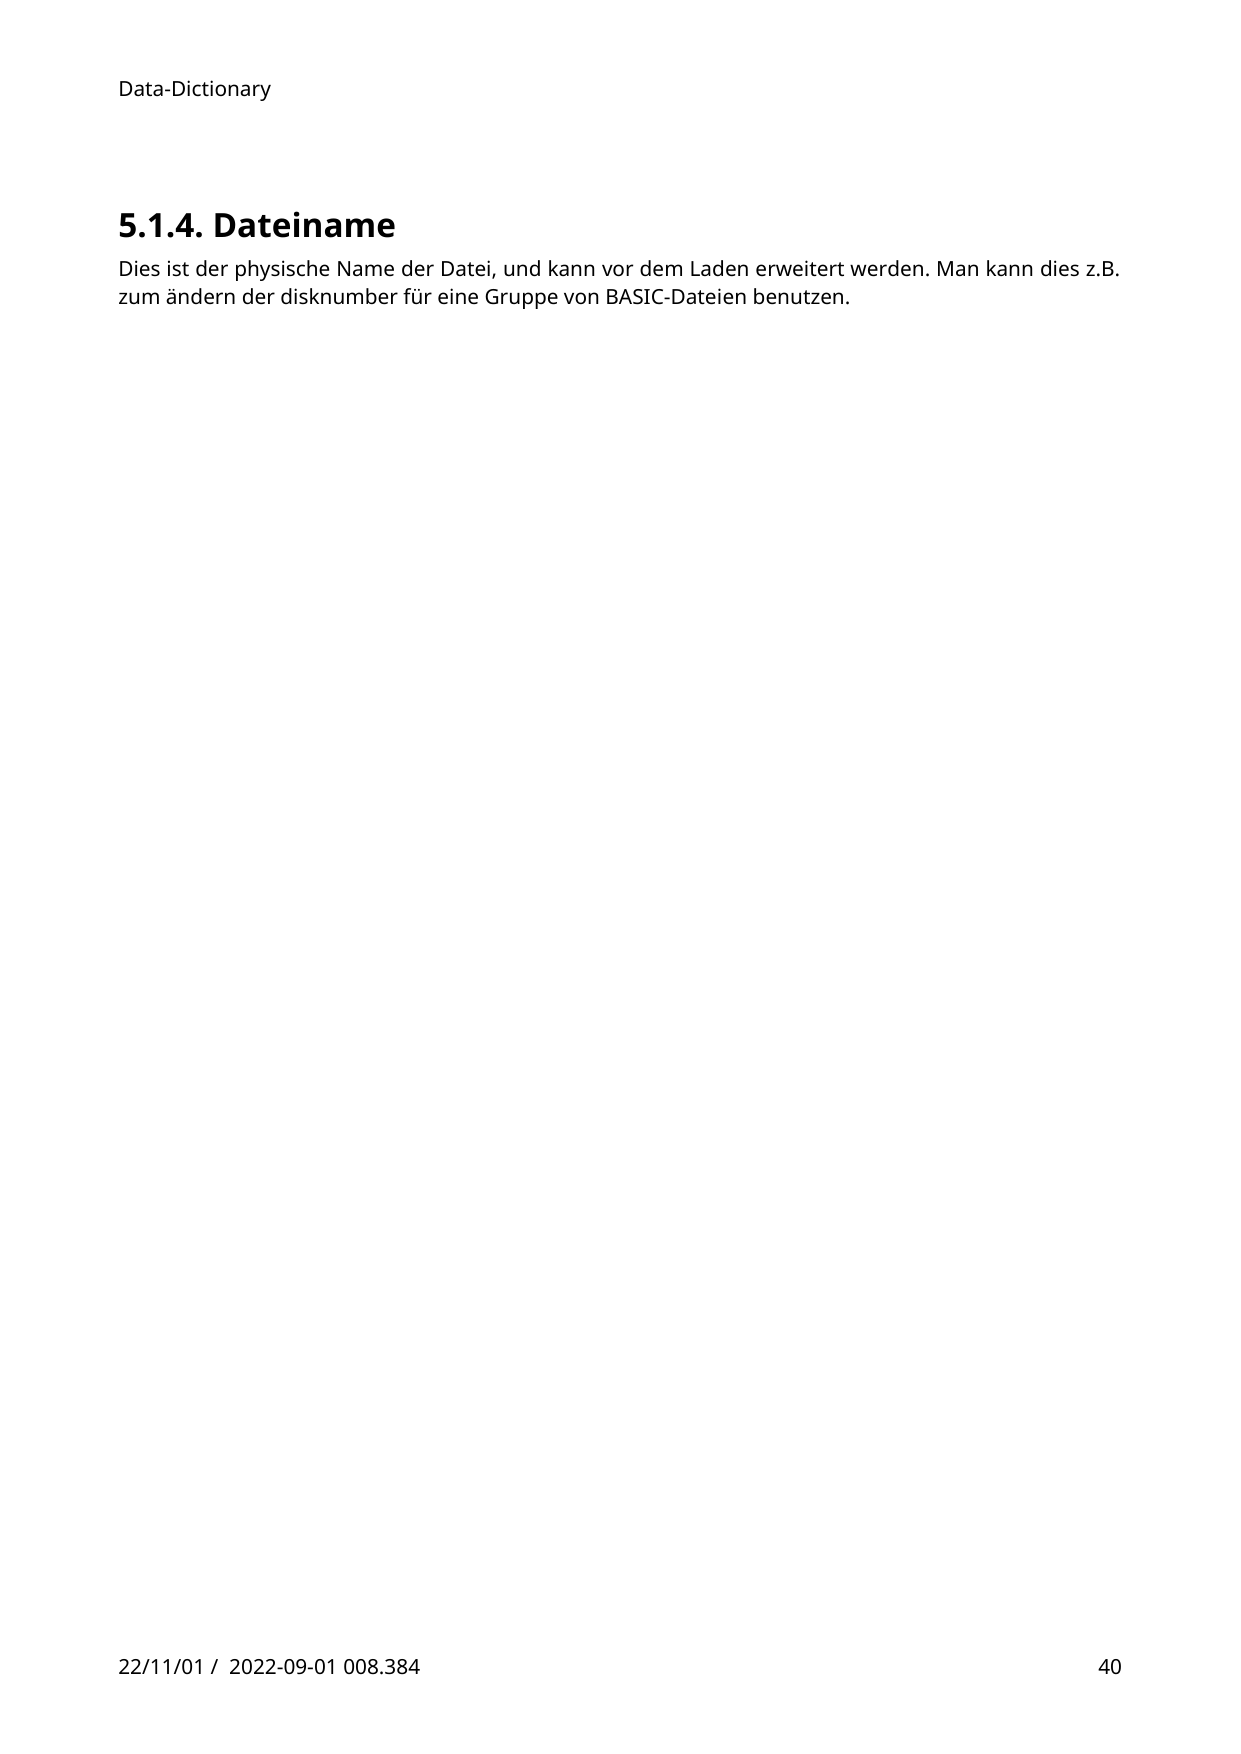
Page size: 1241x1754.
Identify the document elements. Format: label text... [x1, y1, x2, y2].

text Dies ist der physische Name der Datei, und kann vor dem Laden erweitert werden. Man kann dies z.B. zum ändern der disknumber für eine Gruppe von BASIC-Dateien benutzen. [118, 254, 1122, 311]
subtitle 5.1.4. Dateiname [118, 202, 1122, 248]
